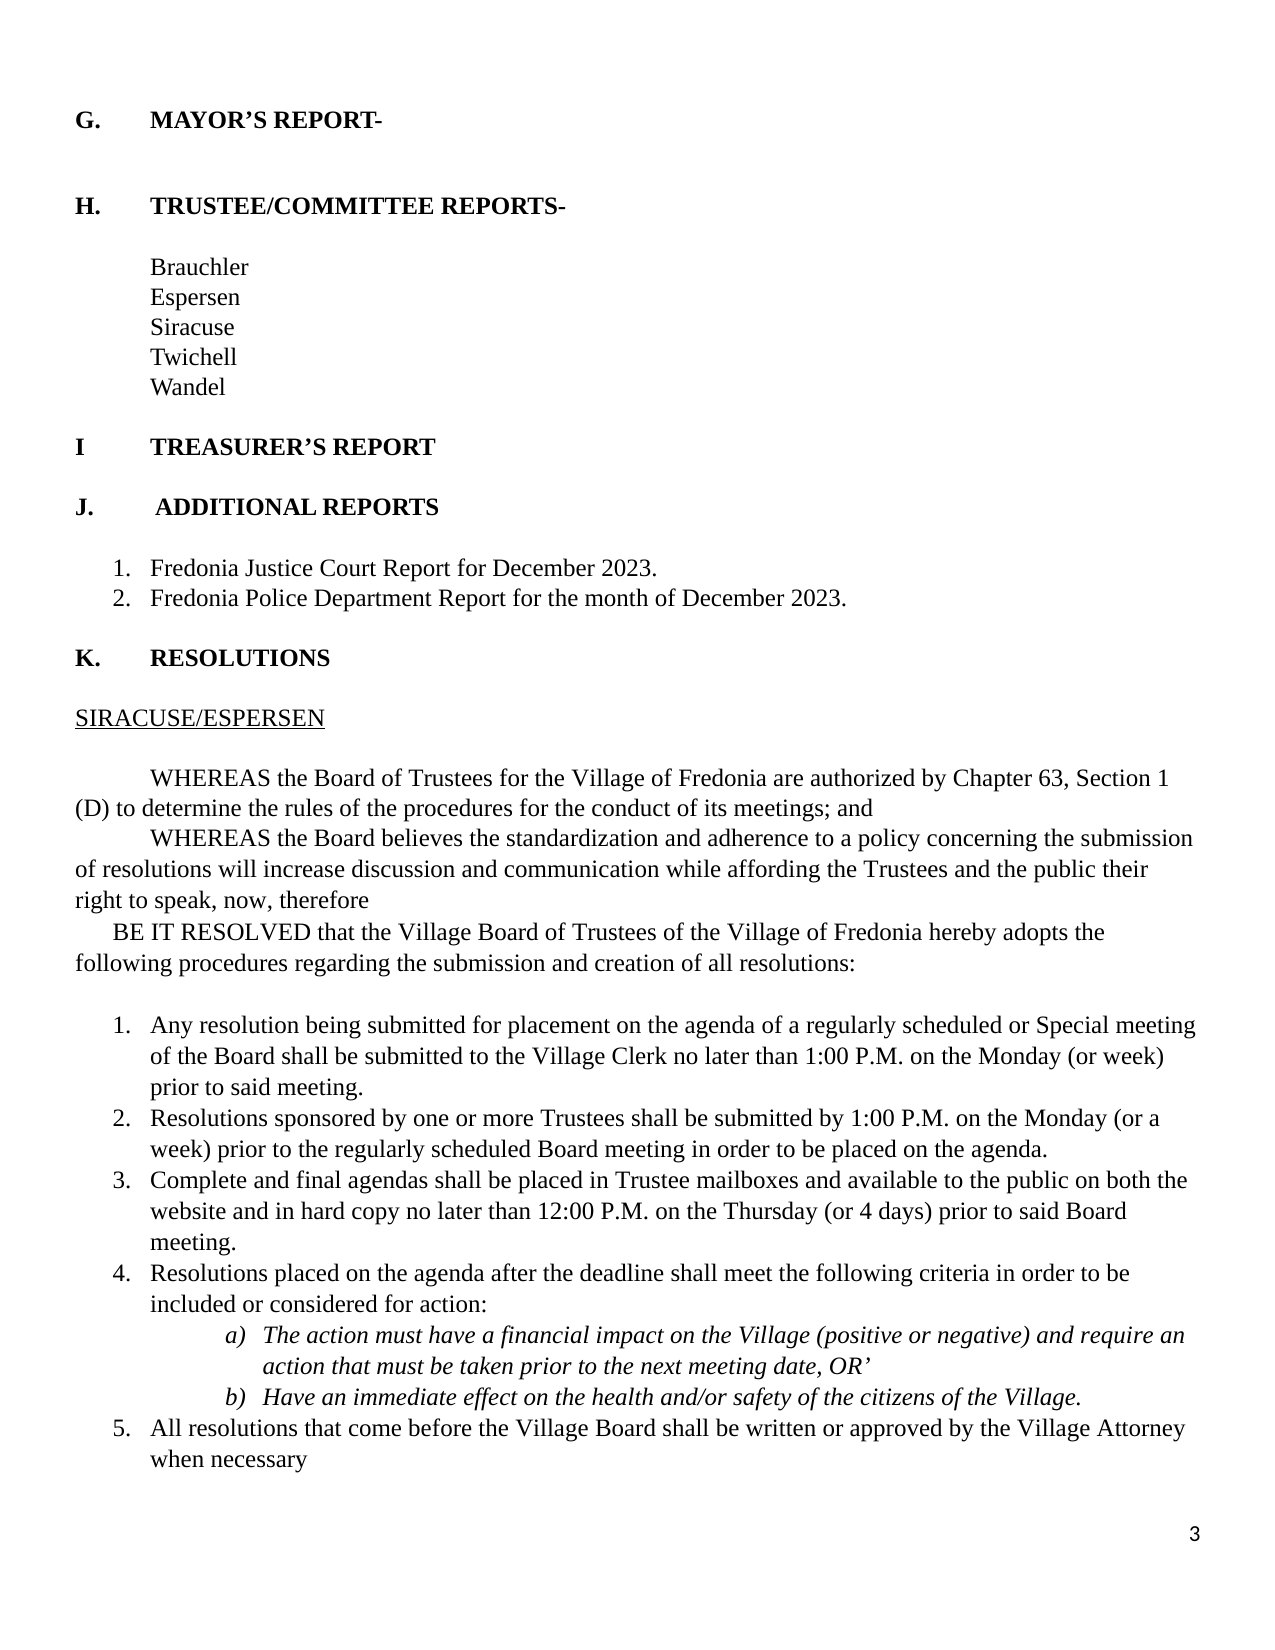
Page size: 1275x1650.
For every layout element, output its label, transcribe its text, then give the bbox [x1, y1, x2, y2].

text J. ADDITIONAL REPORTS [75, 492, 1200, 521]
text Espersen [75, 282, 1200, 310]
list All resolutions that come before the Village Board shall be written or approved by the Village Attorney when necessary [112, 1413, 1200, 1473]
list Fredonia Police Department Report for the month of December 2023. [112, 583, 1200, 611]
text H. TRUSTEE/COMMITTEE REPORTS- [75, 191, 1200, 220]
text G. MAYOR’S REPORT- [75, 105, 1200, 134]
text WHEREAS the Board believes the standardization and adherence to a policy concerning the submission of resolutions will increase discussion and communication while affording the Trustees and the public their right to speak, now, therefore [75, 823, 1200, 914]
text Siracuse [75, 312, 1200, 341]
text BE IT RESOLVED that the Village Board of Trustees of the Village of Fredonia hereby adopts the following procedures regarding the submission and creation of all resolutions: [75, 917, 1200, 976]
list Any resolution being submitted for placement on the agenda of a regularly scheduled or Special meeting of the Board shall be submitted to the Village Clerk no later than 1:00 P.M. on the Monday (or week) prior to said meeting. [112, 1010, 1200, 1101]
text Wandel [75, 372, 1200, 401]
text Brauchler [75, 252, 1200, 280]
list Have an immediate effect on the health and/or safety of the citizens of the Village. [225, 1382, 1200, 1411]
list The action must have a financial impact on the Village (positive or negative) and require an action that must be taken prior to the next meeting date, OR’ [225, 1320, 1200, 1380]
text I TREASURER’S REPORT [75, 432, 1200, 461]
text WHEREAS the Board of Trustees for the Village of Fredonia are authorized by Chapter 63, Section 1 (D) to determine the rules of the procedures for the conduct of its meetings; and [75, 763, 1200, 822]
text SIRACUSE/ESPERSEN [75, 703, 1200, 732]
list Complete and final agendas shall be placed in Trustee mailboxes and available to the public on both the website and in hard copy no later than 12:00 P.M. on the Thursday (or 4 days) prior to said Board meeting. [112, 1165, 1200, 1256]
list Resolutions placed on the agenda after the deadline shall meet the following criteria in order to be included or considered for action: [112, 1258, 1200, 1318]
list Resolutions sponsored by one or more Trustees shall be submitted by 1:00 P.M. on the Monday (or a week) prior to the regularly scheduled Board meeting in order to be placed on the agenda. [112, 1103, 1200, 1163]
list Fredonia Justice Court Report for December 2023. [112, 553, 1200, 581]
text Twichell [75, 342, 1200, 371]
text K. RESOLUTIONS [75, 643, 1200, 672]
